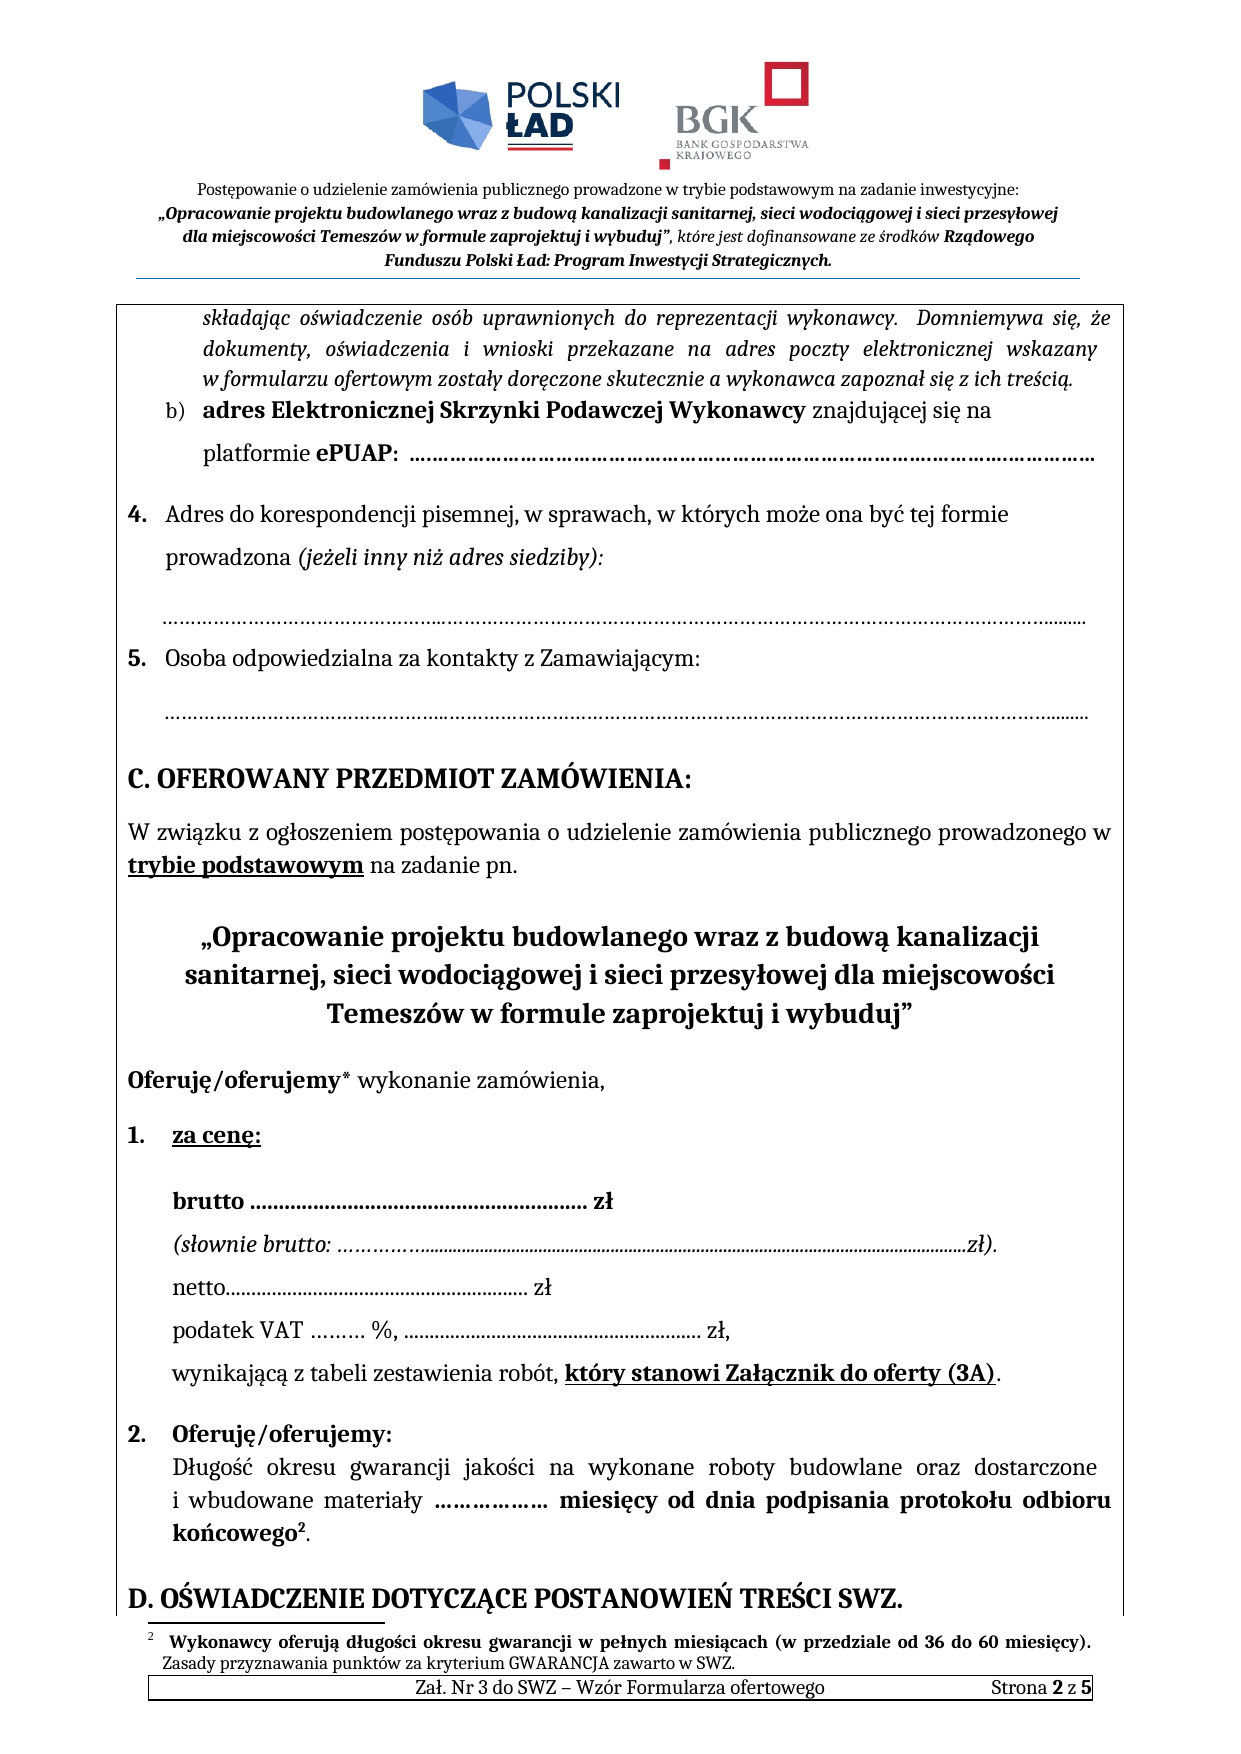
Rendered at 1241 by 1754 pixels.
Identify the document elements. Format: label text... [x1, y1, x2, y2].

picture [411, 50, 829, 180]
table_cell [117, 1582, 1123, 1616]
table_cell C. OFEROWANY PRZEDMIOT ZAMÓWIENIA: W związku z ogłoszeniem postępowania o udzielenie zamówienia publicznego prowadzonego w trybie podstawowym na zadanie pn. „Opracowanie projektu budowlanego wraz z budową kanalizacji sanitarnej, sieci wodociągowej i sieci przesyłowej dla miejscowości Temeszów w formule zaprojektuj i wybuduj” Oferuję/oferujemy* wykonanie zamówienia, za cenę: brutto ........................................................... zł (słownie brutto: ……………........................................................................................................................zł). netto........................................................... zł podatek VAT ……… %, .......................................................... zł, wynikającą z tabeli zestawienia robót, który stanowi Załącznik do oferty (3A). Oferuję/oferujemy: Długość okresu gwarancji jakości na wykonane roboty budowlane oraz dostarczone i wbudowane materiały ……………… miesięcy od dnia podpisania protokołu odbioru końcowego. [117, 750, 1123, 1582]
